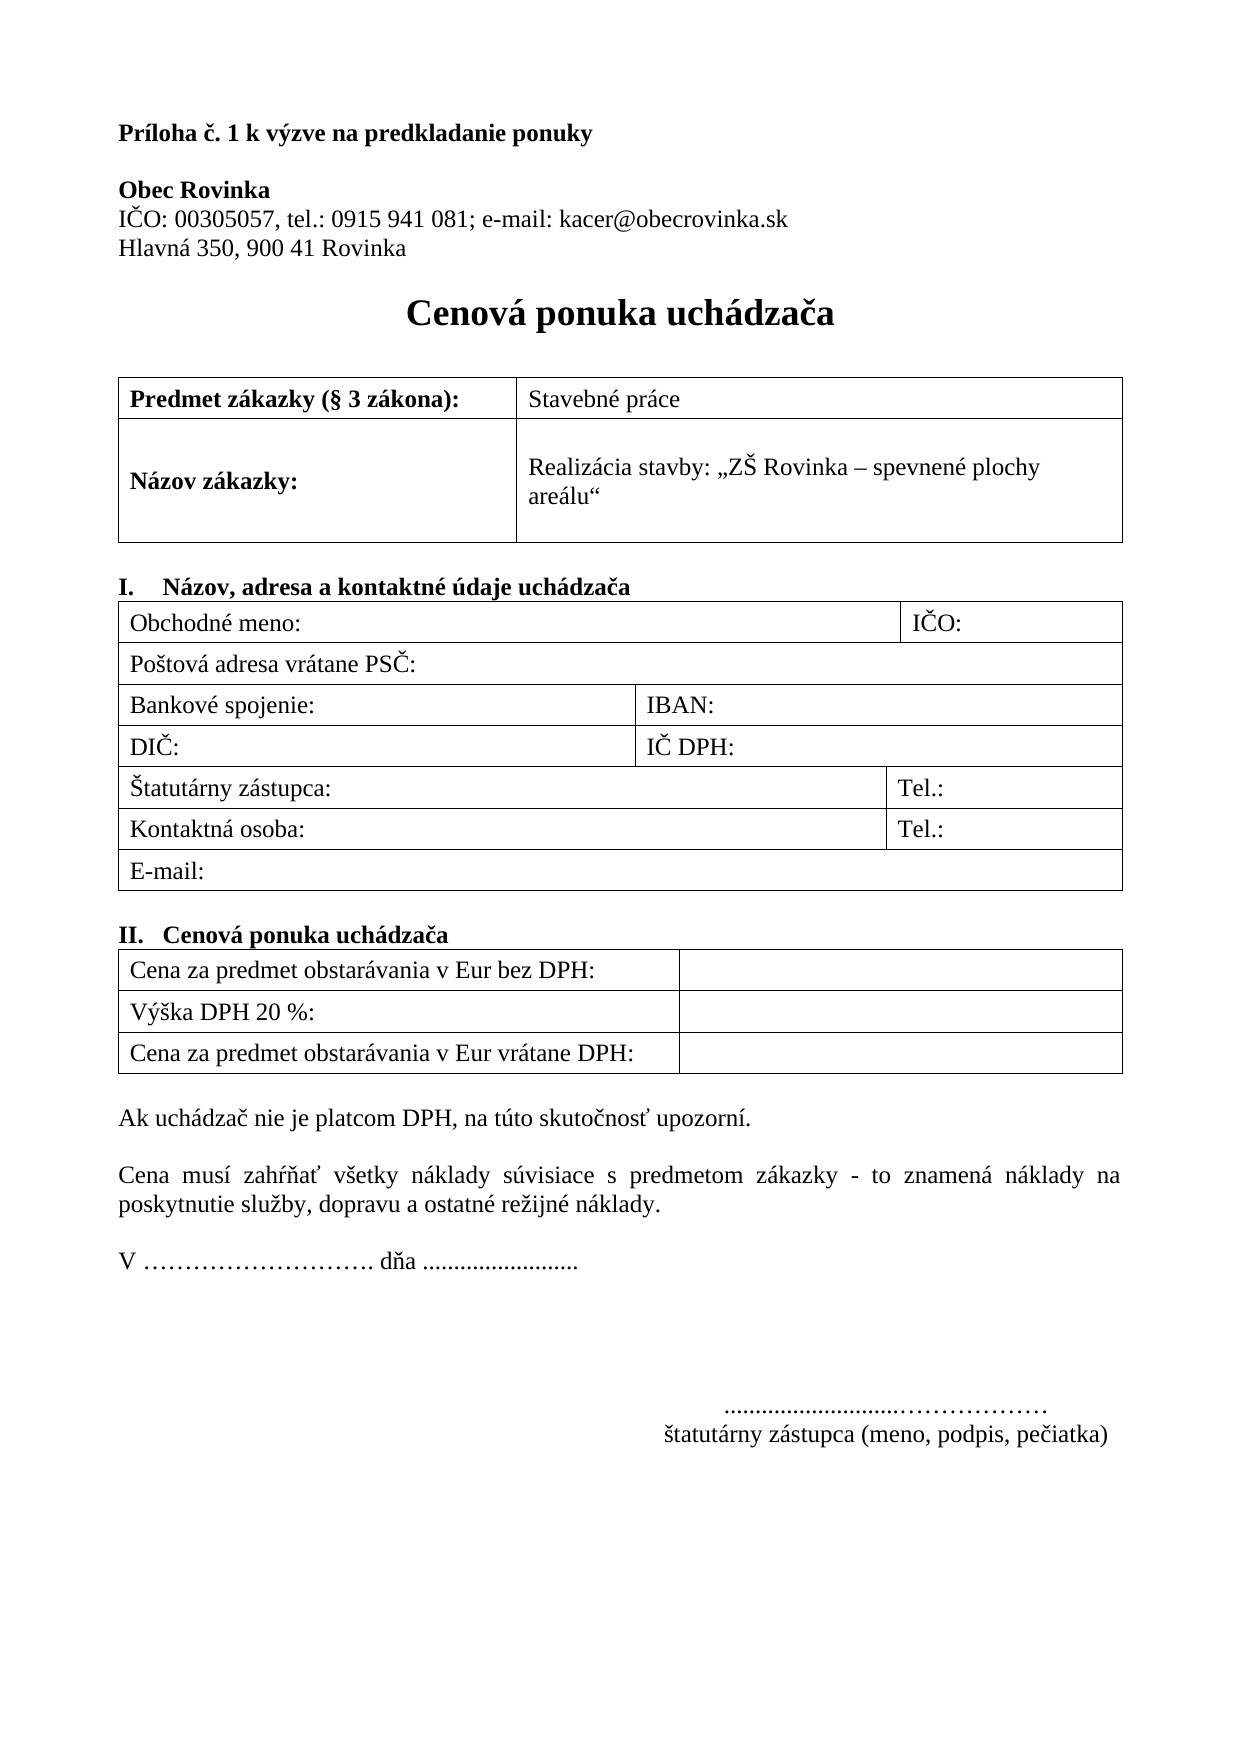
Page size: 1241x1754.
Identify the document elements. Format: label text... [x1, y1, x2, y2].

text Ak uchádzač nie je platcom DPH, na túto skutočnosť upozorní. [118, 1103, 1122, 1131]
text ............................……………… [118, 1390, 1122, 1419]
table_cell E-mail: [119, 850, 1122, 890]
table_cell Realizácia stavby: „ZŠ Rovinka – spevnené plochy areálu“ [517, 419, 1122, 542]
table_cell Kontaktná osoba: [119, 809, 886, 849]
text Cenová ponuka uchádzača [118, 291, 1122, 334]
table_cell [680, 991, 1122, 1032]
table_header Stavebné práce [517, 378, 1122, 418]
table_cell DIČ: [119, 726, 635, 766]
text štatutárny zástupca (meno, podpis, pečiatka) [192, 1419, 1122, 1448]
table_cell [680, 1033, 1122, 1073]
text Príloha č. 1 k výzve na predkladanie ponuky [118, 118, 1122, 147]
text Cena musí zahŕňať všetky náklady súvisiace s predmetom zákazky - to znamená náklady na poskytnutie služby, dopravu a ostatné režijné náklady. [118, 1160, 1122, 1218]
table_cell Cena za predmet obstarávania v Eur vrátane DPH: [119, 1033, 679, 1073]
list Názov, adresa a kontaktné údaje uchádzača [118, 572, 1122, 601]
table_cell Štatutárny zástupca: [119, 767, 886, 808]
table_cell IČ DPH: [636, 726, 1122, 766]
table_cell Poštová adresa vrátane PSČ: [119, 643, 1122, 683]
table_cell Tel.: [887, 767, 1122, 808]
text Hlavná 350, 900 41 Rovinka [118, 233, 1122, 262]
text Obec Rovinka [118, 176, 1122, 204]
table_header Cena za predmet obstarávania v Eur bez DPH: [119, 950, 679, 990]
text V ………………………. dňa ......................... [118, 1246, 1122, 1275]
table_cell Tel.: [887, 809, 1122, 849]
table_header IČO: [901, 602, 1122, 642]
table_cell Bankové spojenie: [119, 685, 635, 725]
table_cell IBAN: [636, 685, 1122, 725]
table_cell Výška DPH 20 %: [119, 991, 679, 1032]
table_cell Názov zákazky: [119, 419, 516, 542]
text IČO: 00305057, tel.: 0915 941 081; e-mail: kacer@obecrovinka.sk [118, 204, 1122, 233]
table_header Obchodné meno: [119, 602, 900, 642]
table_header [680, 950, 1122, 990]
table_header Predmet zákazky (§ 3 zákona): [119, 378, 516, 418]
list Cenová ponuka uchádzača [118, 920, 1122, 949]
